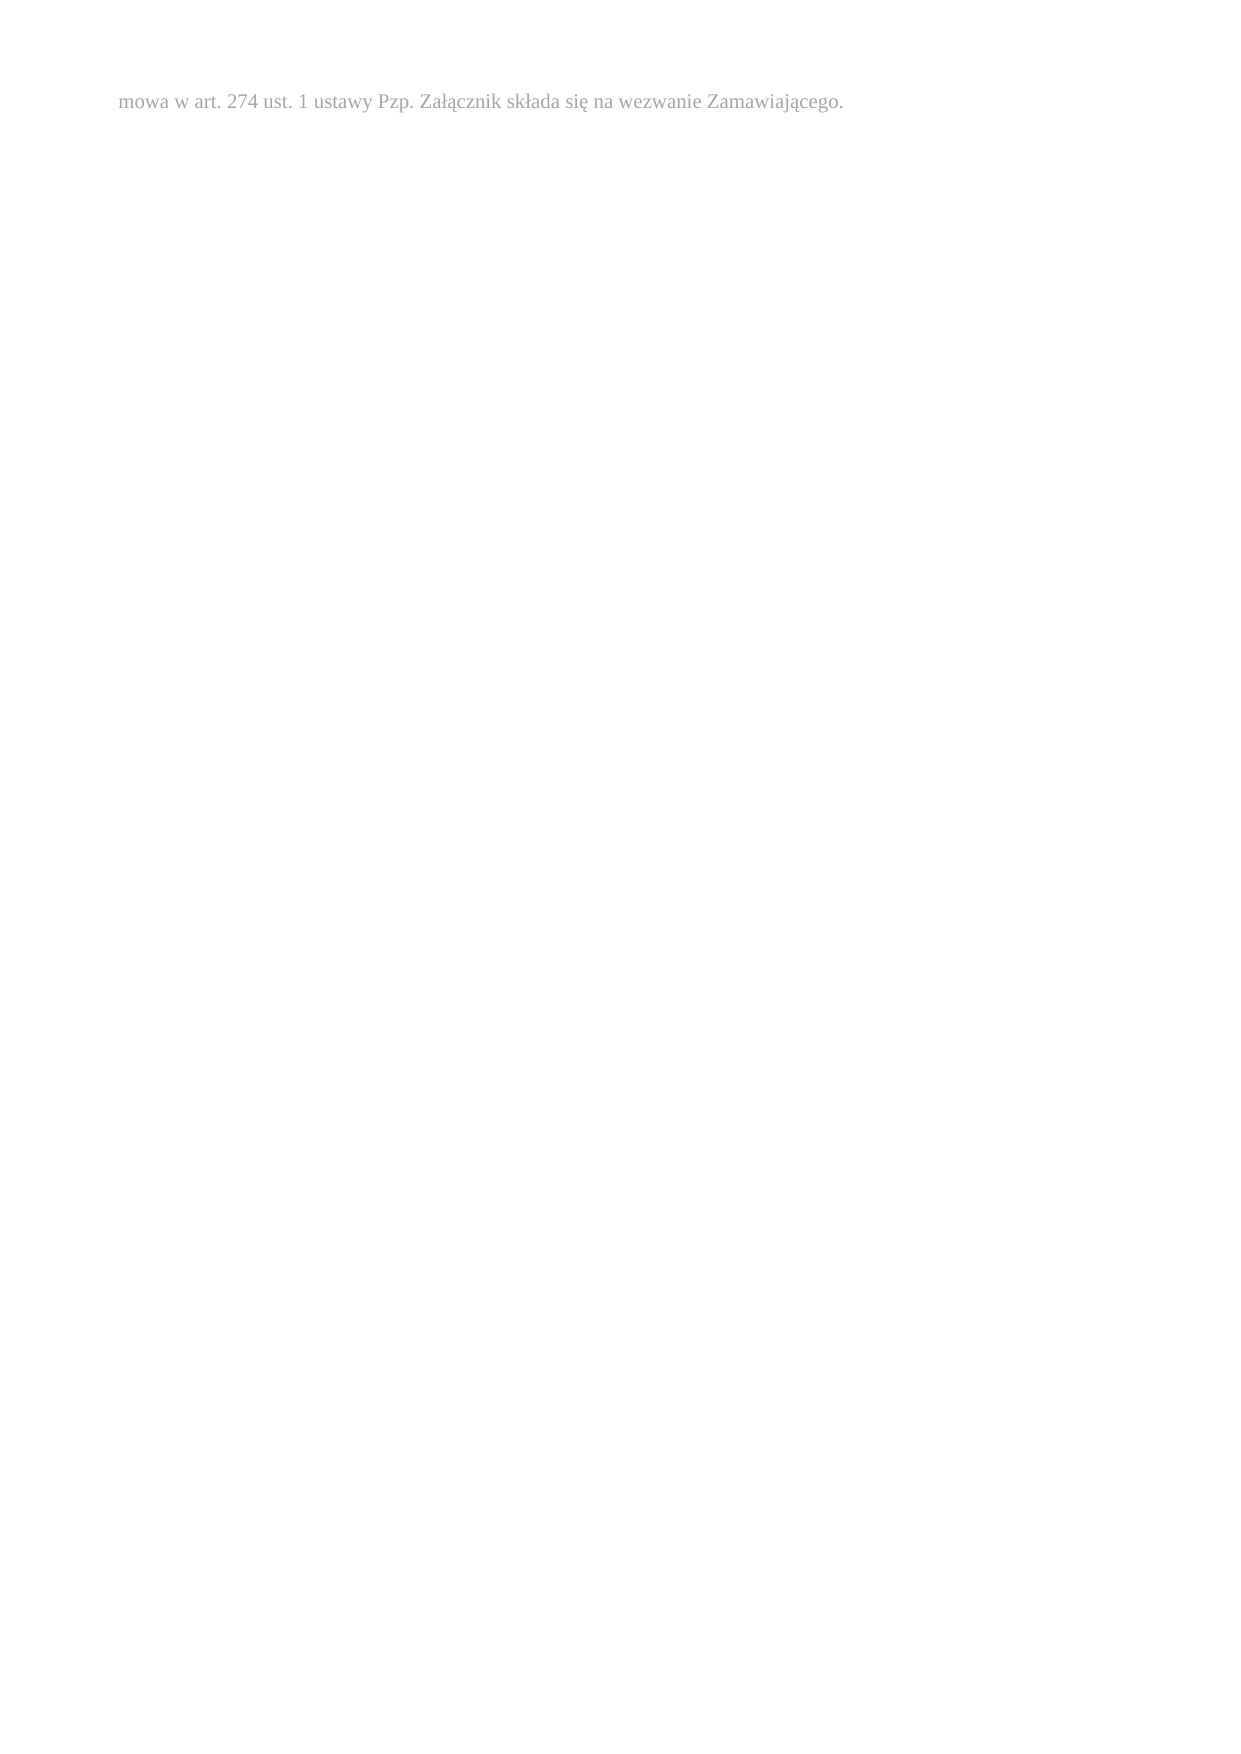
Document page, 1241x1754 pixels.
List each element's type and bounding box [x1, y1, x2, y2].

text [118, 89, 1122, 113]
